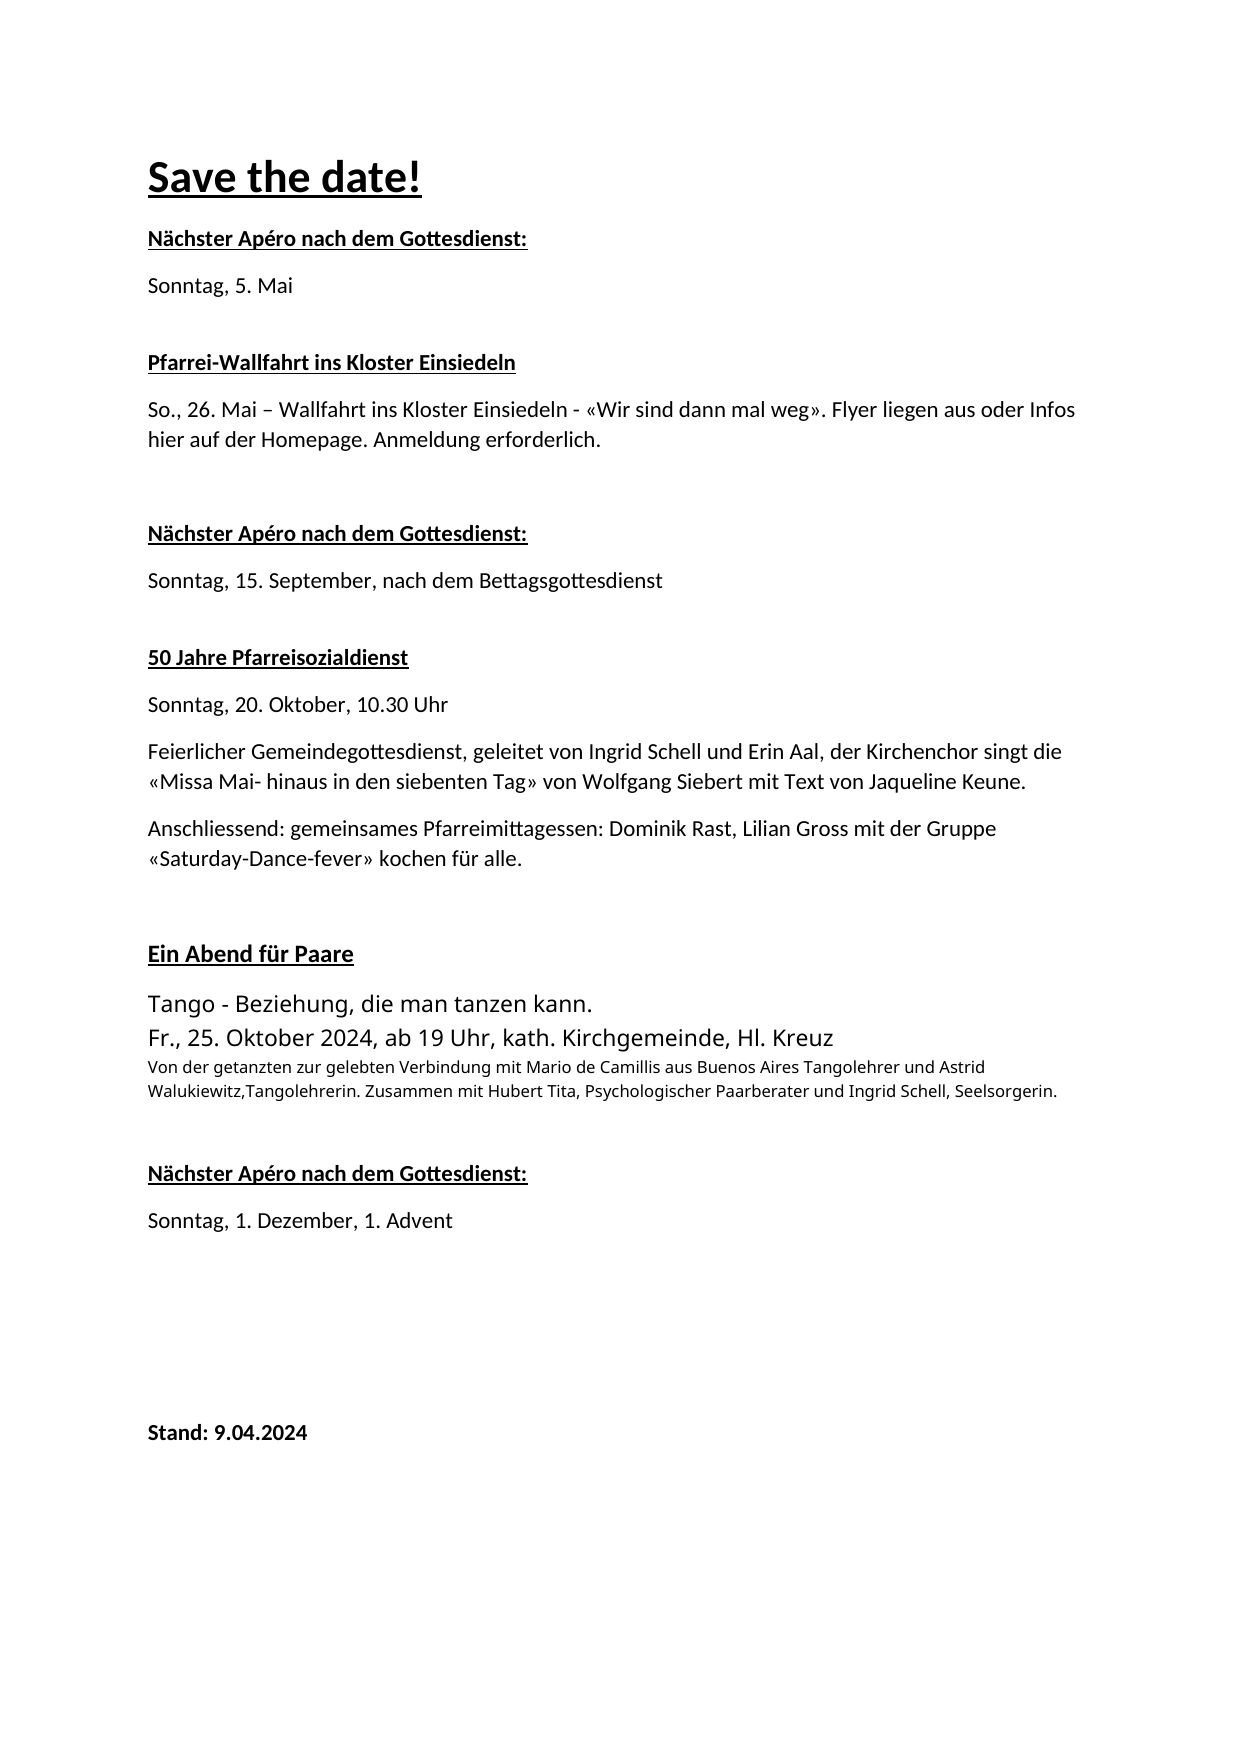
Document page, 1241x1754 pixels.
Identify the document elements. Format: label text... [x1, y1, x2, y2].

text Anschliessend: gemeinsames Pfarreimittagessen: Dominik Rast, Lilian Gross mit der Gruppe «Saturday-Dance-fever» kochen für alle. [148, 814, 1093, 872]
text Feierlicher Gemeindegottesdienst, geleitet von Ingrid Schell und Erin Aal, der Kirchenchor singt die «Missa Mai- hinaus in den siebenten Tag» von Wolfgang Siebert mit Text von Jaqueline Keune. [148, 737, 1093, 795]
text Ein Abend für Paare [148, 938, 1093, 969]
text Save the date! [148, 148, 1093, 203]
text Nächster Apéro nach dem Gottesdienst: [148, 519, 1093, 547]
text 50 Jahre Pfarreisozialdienst [148, 643, 1093, 671]
text Pfarrei-Wallfahrt ins Kloster Einsiedeln [148, 348, 1093, 377]
text Von der getanzten zur gelebten Verbindung mit Mario de Camillis aus Buenos Aires Tangolehrer und Astrid Walukiewitz,Tangolehrerin. Zusammen mit Hubert Tita, Psychologischer Paarberater und Ingrid Schell, Seelsorgerin. [148, 1055, 1093, 1102]
text Stand: 9.04.2024 [148, 1418, 1093, 1446]
text Tango - Beziehung, die man tanzen kann. [148, 988, 1093, 1019]
text Sonntag, 5. Mai [148, 271, 1093, 299]
text Sonntag, 15. September, nach dem Bettagsgottesdienst [148, 566, 1093, 594]
text Fr., 25. Oktober 2024, ab 19 Uhr, kath. Kirchgemeinde, Hl. Kreuz [148, 1021, 1093, 1053]
text Nächster Apéro nach dem Gottesdienst: [148, 224, 1093, 253]
text Nächster Apéro nach dem Gottesdienst: [148, 1159, 1093, 1187]
text Sonntag, 20. Oktober, 10.30 Uhr [148, 690, 1093, 718]
text Sonntag, 1. Dezember, 1. Advent [148, 1206, 1093, 1234]
text So., 26. Mai – Wallfahrt ins Kloster Einsiedeln - «Wir sind dann mal weg». Flyer liegen aus oder Infos hier auf der Homepage. Anmeldung erforderlich. [148, 395, 1093, 454]
